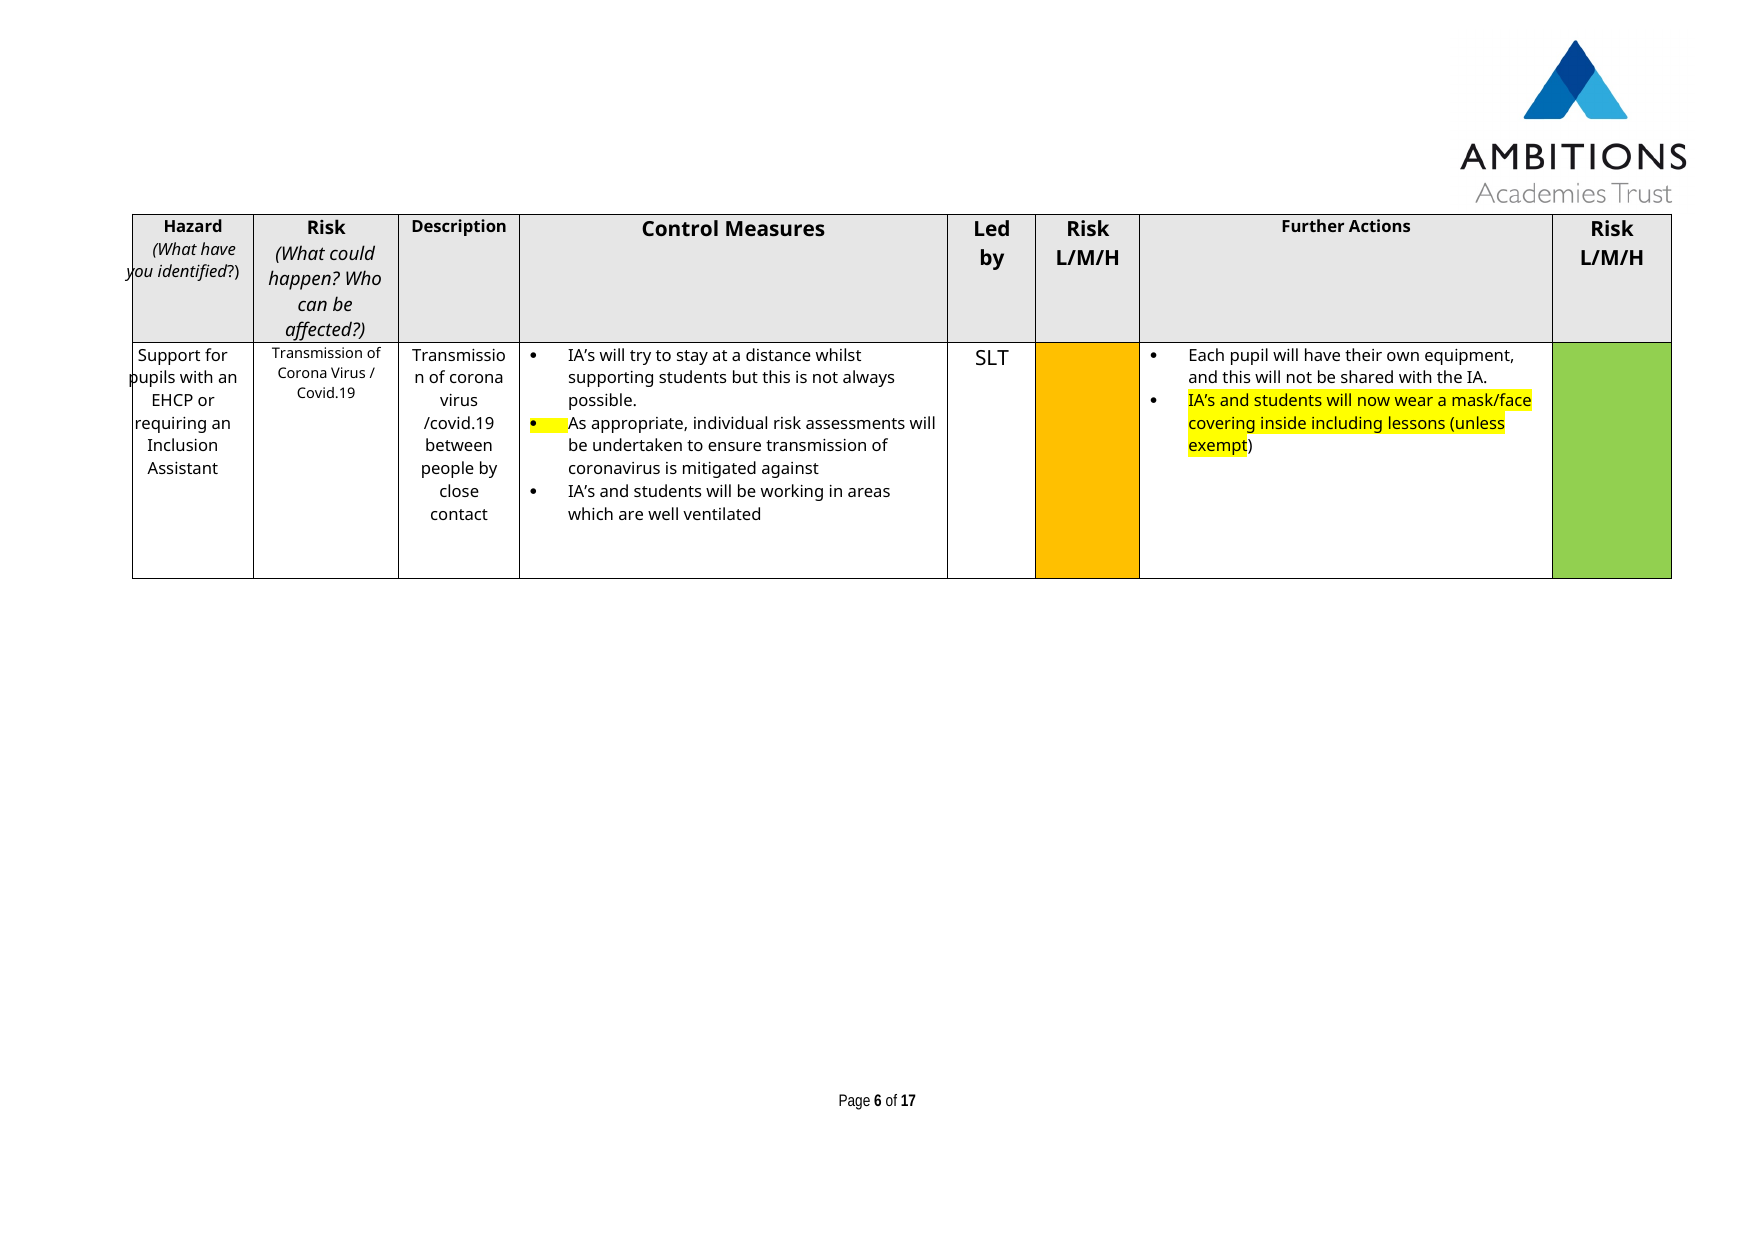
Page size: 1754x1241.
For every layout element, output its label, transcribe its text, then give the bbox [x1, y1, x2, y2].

table_header Control Measures [520, 215, 947, 342]
table_header Risk (What could happen? Who can be affected?) [254, 215, 398, 342]
table_cell Support for pupils with an EHCP or requiring an Inclusion Assistant [133, 343, 253, 578]
table_cell [1553, 343, 1671, 578]
table_cell [1036, 343, 1139, 578]
table_cell Transmission of Corona Virus / Covid.19 [254, 343, 398, 578]
table_header Further Actions [1140, 215, 1552, 342]
picture [1450, 29, 1696, 214]
table_cell Each pupil will have their own equipment, and this will not be shared with the IA. IA’s and students will now wear a mask/face covering inside including lessons (unless exempt) [1140, 343, 1552, 578]
table_cell Transmission of corona virus /covid.19 between people by close contact [399, 343, 519, 578]
table_header Risk L/M/H [1036, 215, 1139, 342]
table_header Hazard (What have you identified?) [133, 215, 253, 342]
table_cell SLT [948, 343, 1035, 578]
table_header Led by [948, 215, 1035, 342]
table_header Description [399, 215, 519, 342]
table_header Risk L/M/H [1553, 215, 1671, 342]
table_cell IA’s will try to stay at a distance whilst supporting students but this is not always possible. As appropriate, individual risk assessments will be undertaken to ensure transmission of coronavirus is mitigated against IA’s and students will be working in areas which are well ventilated [520, 343, 947, 578]
